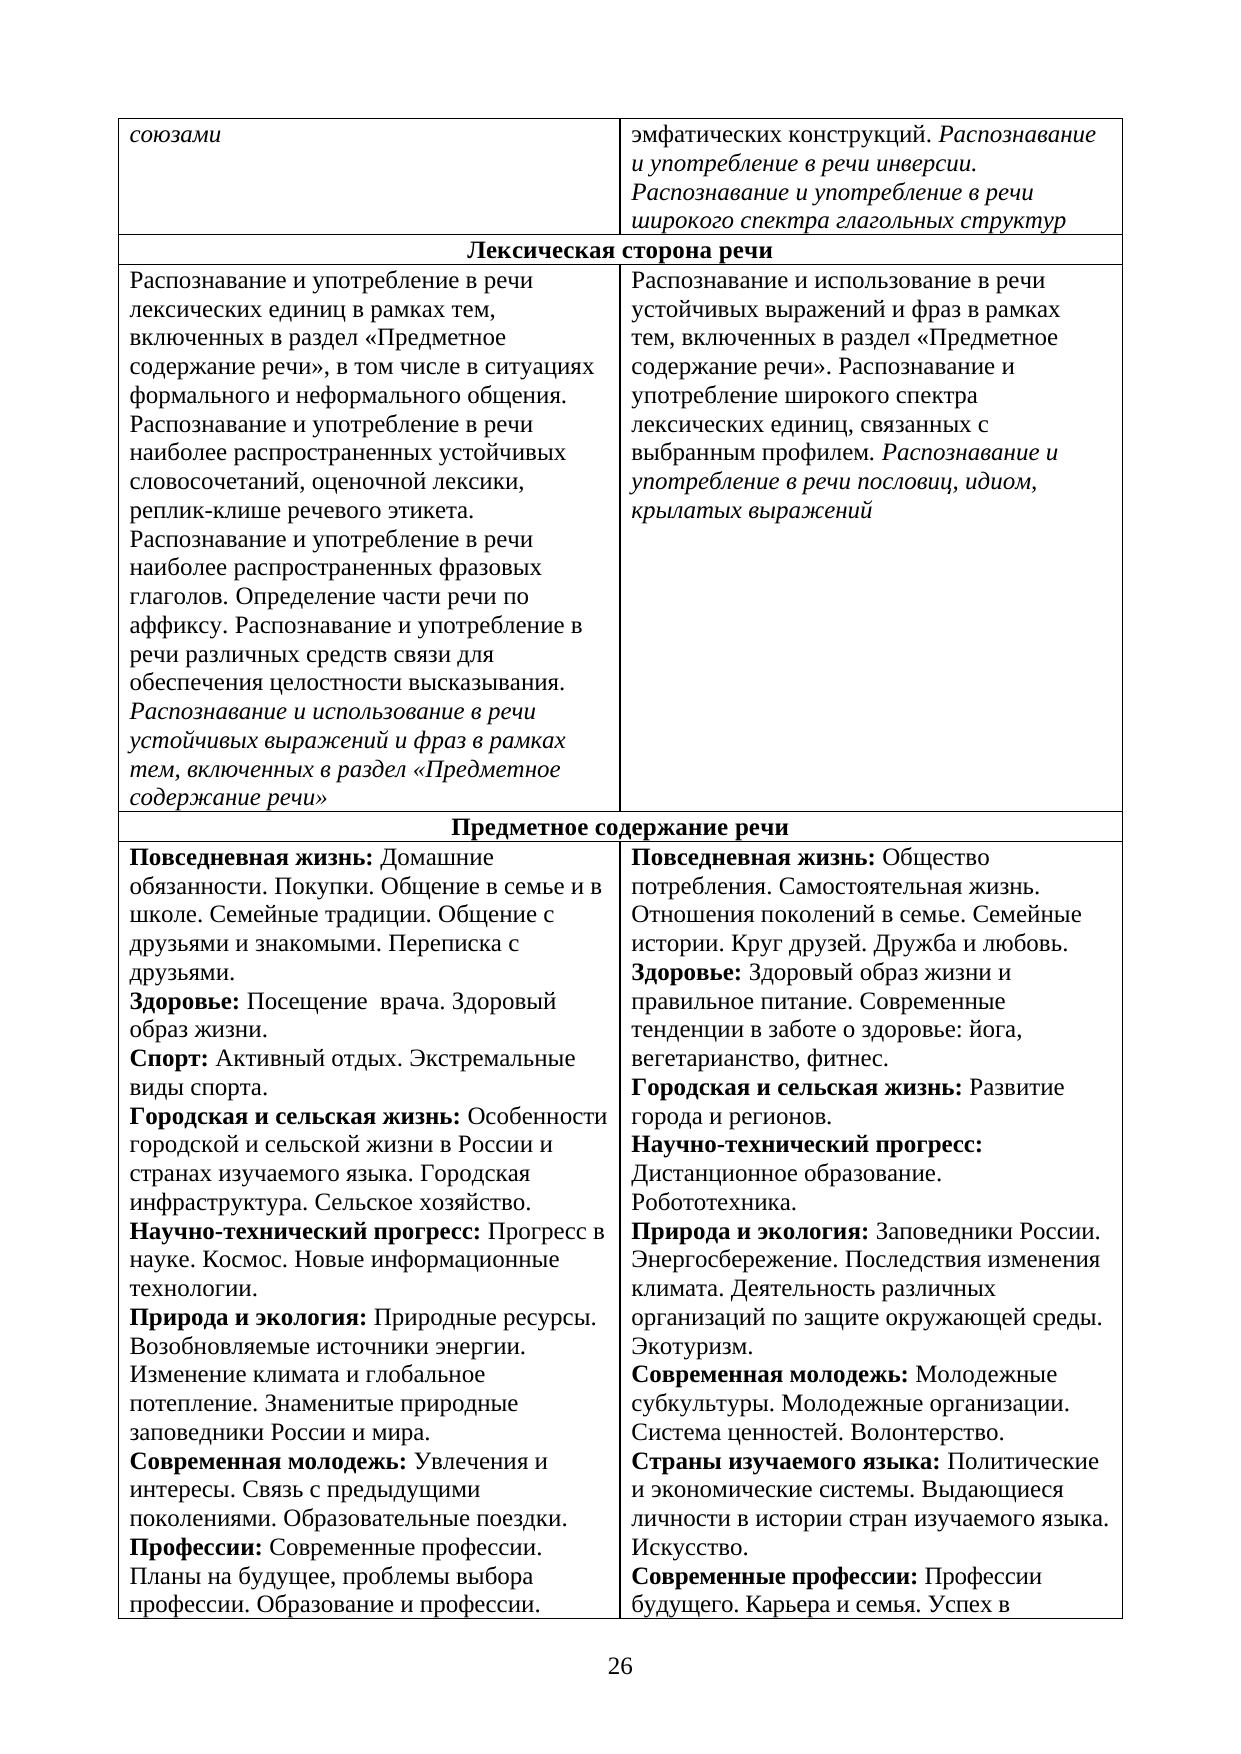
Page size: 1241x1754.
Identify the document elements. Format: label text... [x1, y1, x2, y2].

table_cell Распознавание и использование в речи устойчивых выражений и фраз в рамках тем, включенных в раздел «Предметное содержание речи». Распознавание и употребление широкого спектра лексических единиц, связанных с выбранным профилем. Распознавание и употребление в речи пословиц, идиом, крылатых выражений [621, 265, 1122, 811]
table_cell Распознавание и употребление в речи лексических единиц в рамках тем, включенных в раздел «Предметное содержание речи», в том числе в ситуациях формального и неформального общения. Распознавание и употребление в речи наиболее распространенных устойчивых словосочетаний, оценочной лексики, реплик-клише речевого этикета. Распознавание и употребление в речи наиболее распространенных фразовых глаголов. Определение части речи по аффиксу. Распознавание и употребление в речи различных средств связи для обеспечения целостности высказывания. Распознавание и использование в речи устойчивых выражений и фраз в рамках тем, включенных в раздел «Предметное содержание речи» [119, 265, 619, 811]
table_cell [621, 119, 1122, 234]
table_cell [119, 119, 619, 234]
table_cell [621, 842, 1122, 1618]
table_cell Лексическая сторона речи [119, 235, 1122, 264]
table_cell Предметное содержание речи [119, 812, 1122, 841]
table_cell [119, 842, 619, 1618]
